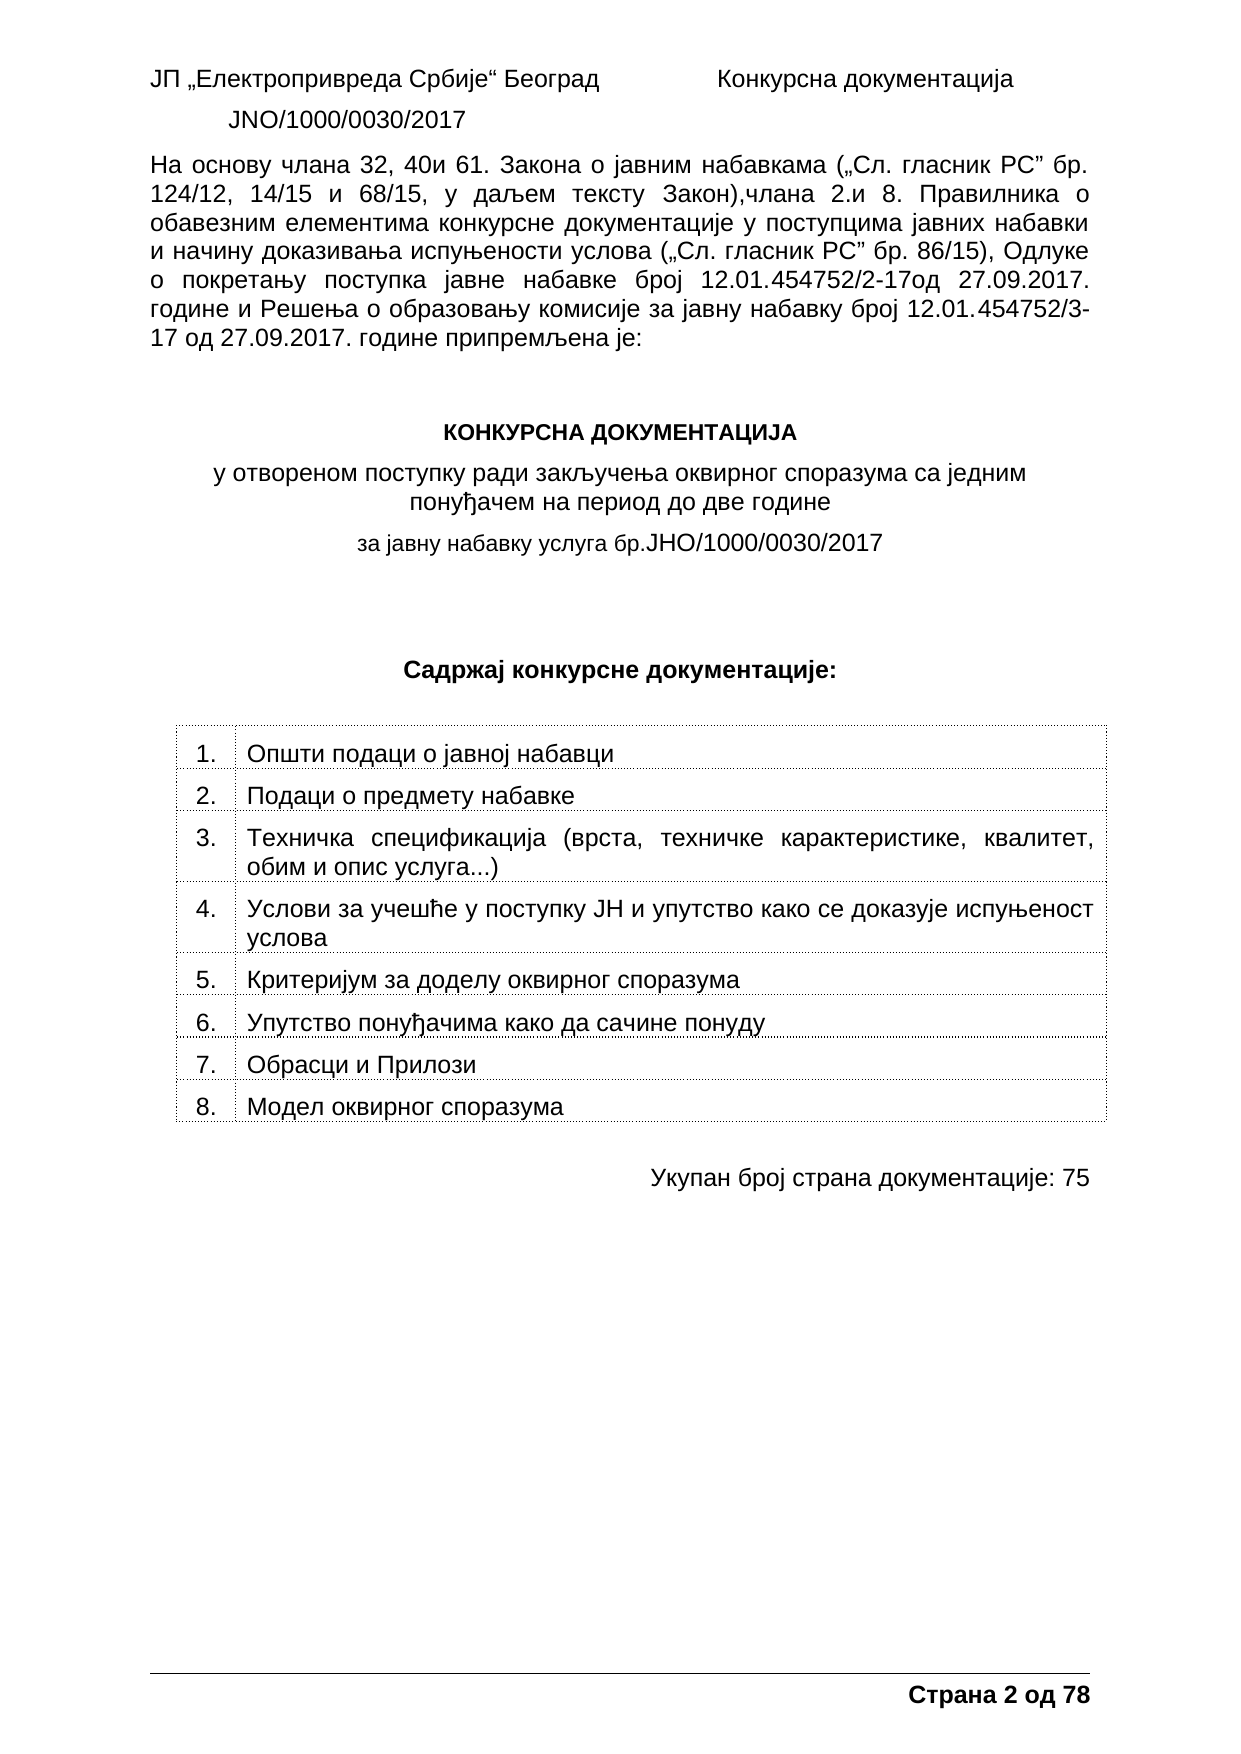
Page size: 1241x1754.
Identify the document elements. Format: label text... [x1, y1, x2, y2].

table_cell 7. [177, 1036, 235, 1079]
text Укупан број страна документације: 75 [150, 1163, 1090, 1192]
table_cell 4. [177, 881, 235, 952]
table_cell 8. [177, 1079, 235, 1121]
table_header Општи подаци о јавној набавци [235, 725, 1107, 767]
table_cell Обрасци и Прилози [235, 1036, 1107, 1079]
text КОНКУРСНА ДОКУМЕНТАЦИЈА [150, 419, 1090, 445]
table_header 1. [177, 725, 235, 767]
table_cell Критеријум за доделу оквирног споразума [235, 952, 1107, 994]
table_cell 5. [177, 952, 235, 994]
table_cell 2. [177, 768, 235, 810]
text за јавну набавку услуга бр.ЈНО/1000/0030/2017 [150, 528, 1090, 556]
table_cell Техничка спецификација (врста, техничке карактеристике, квалитет, обим и опис услуга...) [235, 810, 1107, 881]
table_cell Упутство понуђачима како да сачине понуду [235, 994, 1107, 1036]
table_cell 6. [177, 994, 235, 1036]
title Садржај конкурсне документације: [150, 655, 1090, 684]
table_cell Услови за учешће у поступку ЈН и упутство како се доказује испуњеност услова [235, 881, 1107, 952]
table_cell 3. [177, 810, 235, 881]
text На основу члана 32, 40и 61. Закона о јавним набавкама („Сл. гласник РС” бр. 124/12, 14/15 и 68/15, у даљем тексту Закон),члана 2.и 8. Правилника о обавезним елементима конкурсне документације у поступцима јавних набавки и начину доказивања испуњености услова („Сл. гласник РС” бр. 86/15), Одлуке о покретању поступка јавне набавке број 12.01.454752/2-17oд 27.09.2017. године и Решења о образовању комисије за јавну набавку број 12.01.454752/3-17 oд 27.09.2017. године припремљена је: [150, 150, 1090, 351]
text у отвореном поступку ради закључења оквирног споразума са једним понуђачем на период до две године [150, 458, 1090, 515]
table_cell Подаци о предмету набавке [235, 768, 1107, 810]
table_cell Модел оквирног споразума [235, 1079, 1107, 1121]
